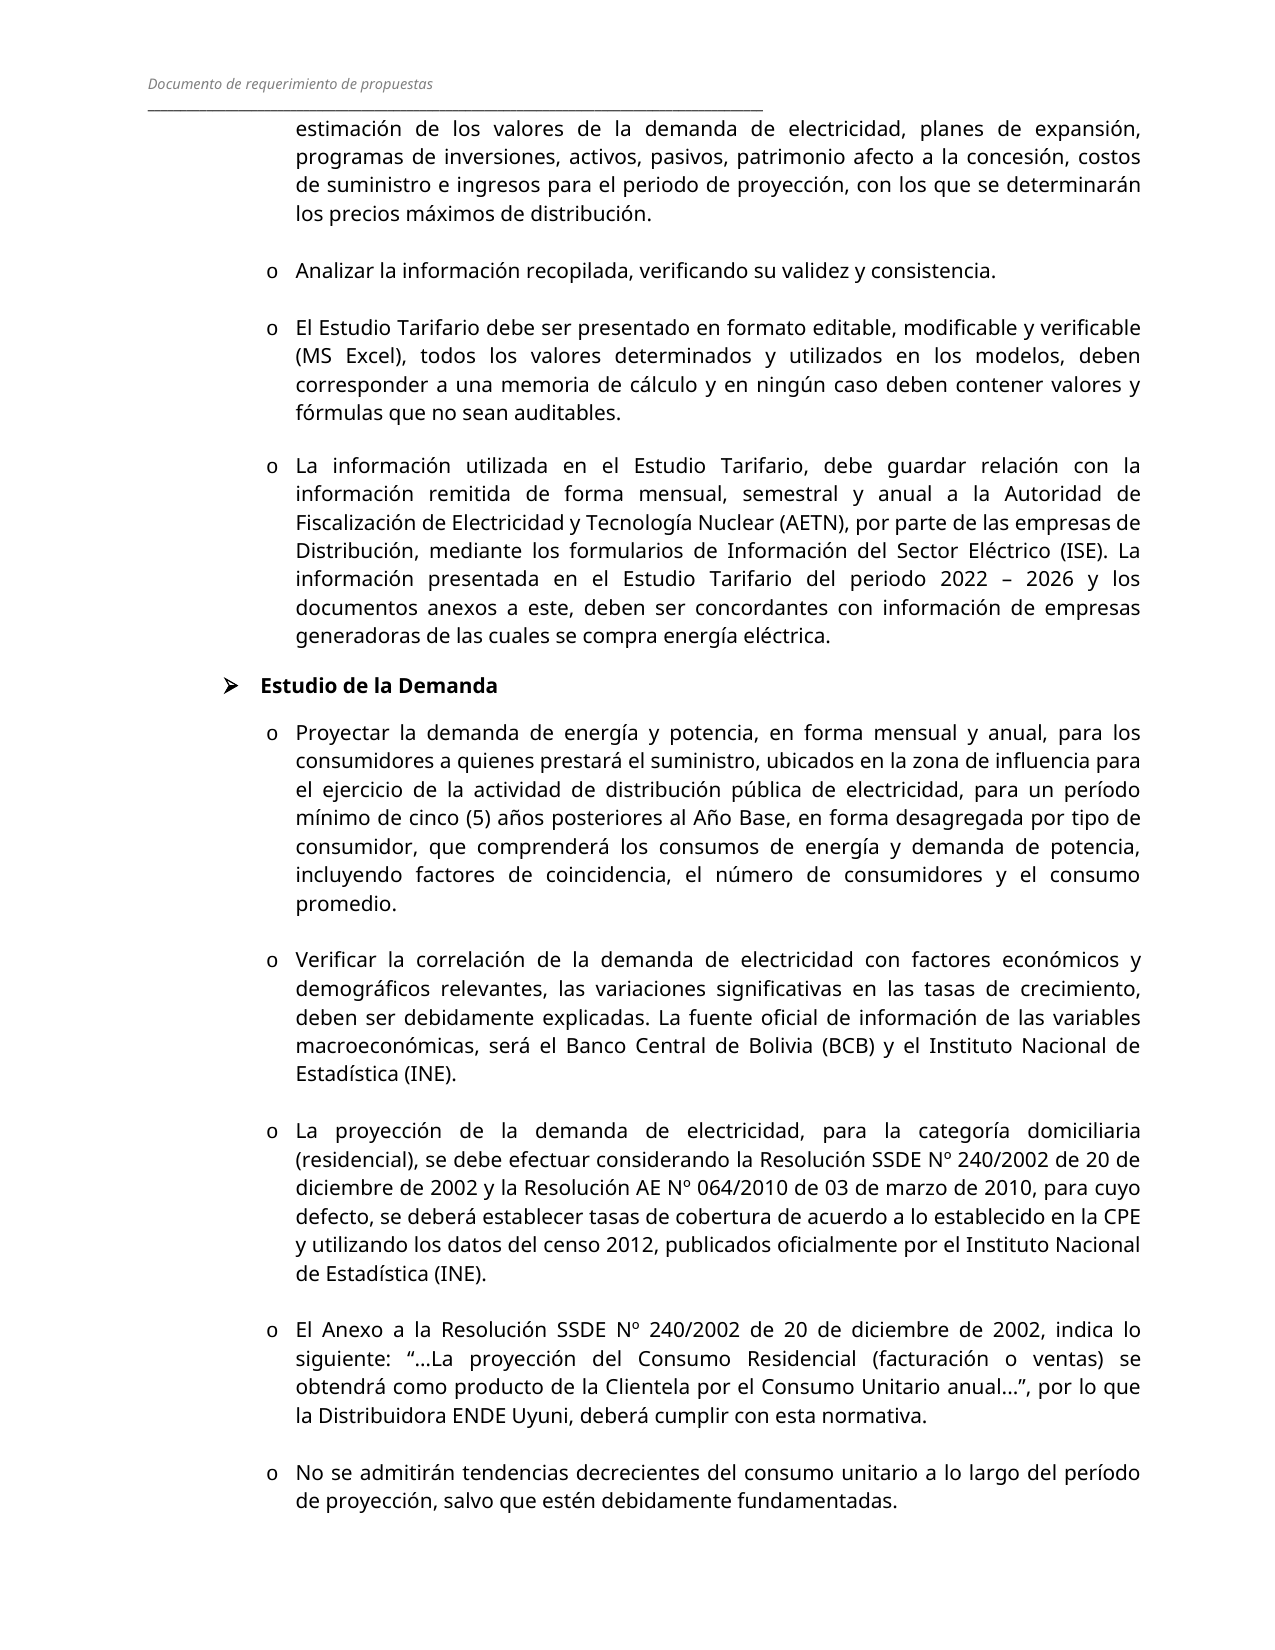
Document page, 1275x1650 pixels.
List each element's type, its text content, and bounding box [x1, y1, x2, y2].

list Verificar la correlación de la demanda de electricidad con factores económicos y demográficos relevantes, las variaciones significativas en las tasas de crecimiento, deben ser debidamente explicadas. La fuente oficial de información de las variables macroeconómicas, será el Banco Central de Bolivia (BCB) y el Instituto Nacional de Estadística (INE). [266, 946, 1142, 1088]
list Proyectar la demanda de energía y potencia, en forma mensual y anual, para los consumidores a quienes prestará el suministro, ubicados en la zona de influencia para el ejercicio de la actividad de distribución pública de electricidad, para un período mínimo de cinco (5) años posteriores al Año Base, en forma desagregada por tipo de consumidor, que comprenderá los consumos de energía y demanda de potencia, incluyendo factores de coincidencia, el número de consumidores y el consumo promedio. [266, 718, 1142, 917]
list No se admitirán tendencias decrecientes del consumo unitario a lo largo del período de proyección, salvo que estén debidamente fundamentadas. [266, 1458, 1142, 1515]
list La proyección de la demanda de electricidad, para la categoría domiciliaria (residencial), se debe efectuar considerando la Resolución SSDE Nº 240/2002 de 20 de diciembre de 2002 y la Resolución AE Nº 064/2010 de 03 de marzo de 2010, para cuyo defecto, se deberá establecer tasas de cobertura de acuerdo a lo establecido en la CPE y utilizando los datos del censo 2012, publicados oficialmente por el Instituto Nacional de Estadística (INE). [266, 1116, 1142, 1287]
list El Estudio Tarifario debe ser presentado en formato editable, modificable y verificable (MS Excel), todos los valores determinados y utilizados en los modelos, deben corresponder a una memoria de cálculo y en ningún caso deben contener valores y fórmulas que no sean auditables. [266, 313, 1142, 427]
list La información utilizada en el Estudio Tarifario, debe guardar relación con la información remitida de forma mensual, semestral y anual a la Autoridad de Fiscalización de Electricidad y Tecnología Nuclear (AETN), por parte de las empresas de Distribución, mediante los formularios de Información del Sector Eléctrico (ISE). La información presentada en el Estudio Tarifario del periodo 2022 – 2026 y los documentos anexos a este, deben ser concordantes con información de empresas generadoras de las cuales se compra energía eléctrica. [266, 451, 1142, 650]
list Estudio de la Demanda [223, 671, 1142, 699]
list El Anexo a la Resolución SSDE Nº 240/2002 de 20 de diciembre de 2002, indica lo siguiente: “…La proyección del Consumo Residencial (facturación o ventas) se obtendrá como producto de la Clientela por el Consumo Unitario anual...”, por lo que la Distribuidora ENDE Uyuni, deberá cumplir con esta normativa. [266, 1316, 1142, 1429]
list Analizar la información recopilada, verificando su validez y consistencia. [266, 256, 1142, 284]
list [266, 114, 1142, 227]
